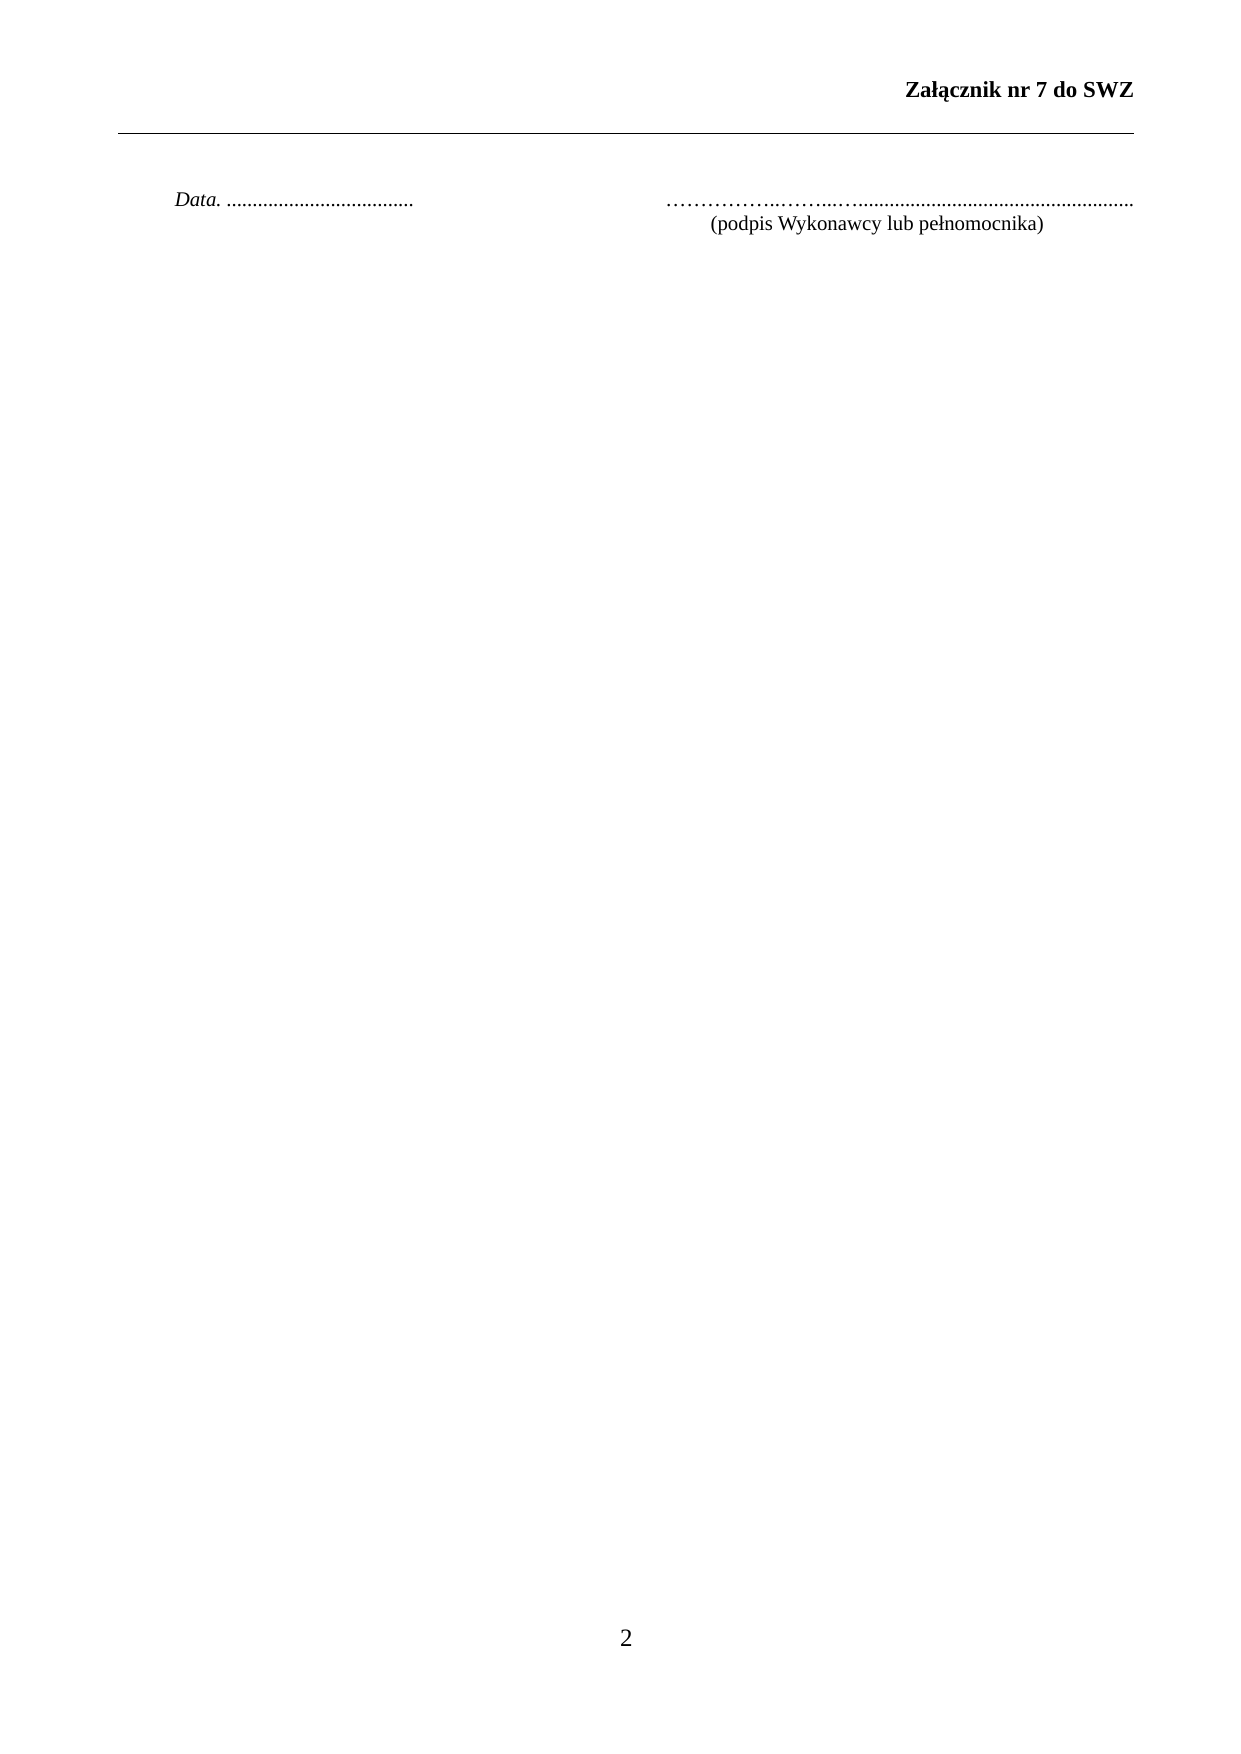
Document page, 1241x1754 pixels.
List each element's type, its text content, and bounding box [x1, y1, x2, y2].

text Data. .................................... ……………..……...…..................................................... [118, 187, 1134, 211]
text (podpis Wykonawcy lub pełnomocnika) [620, 211, 1134, 235]
